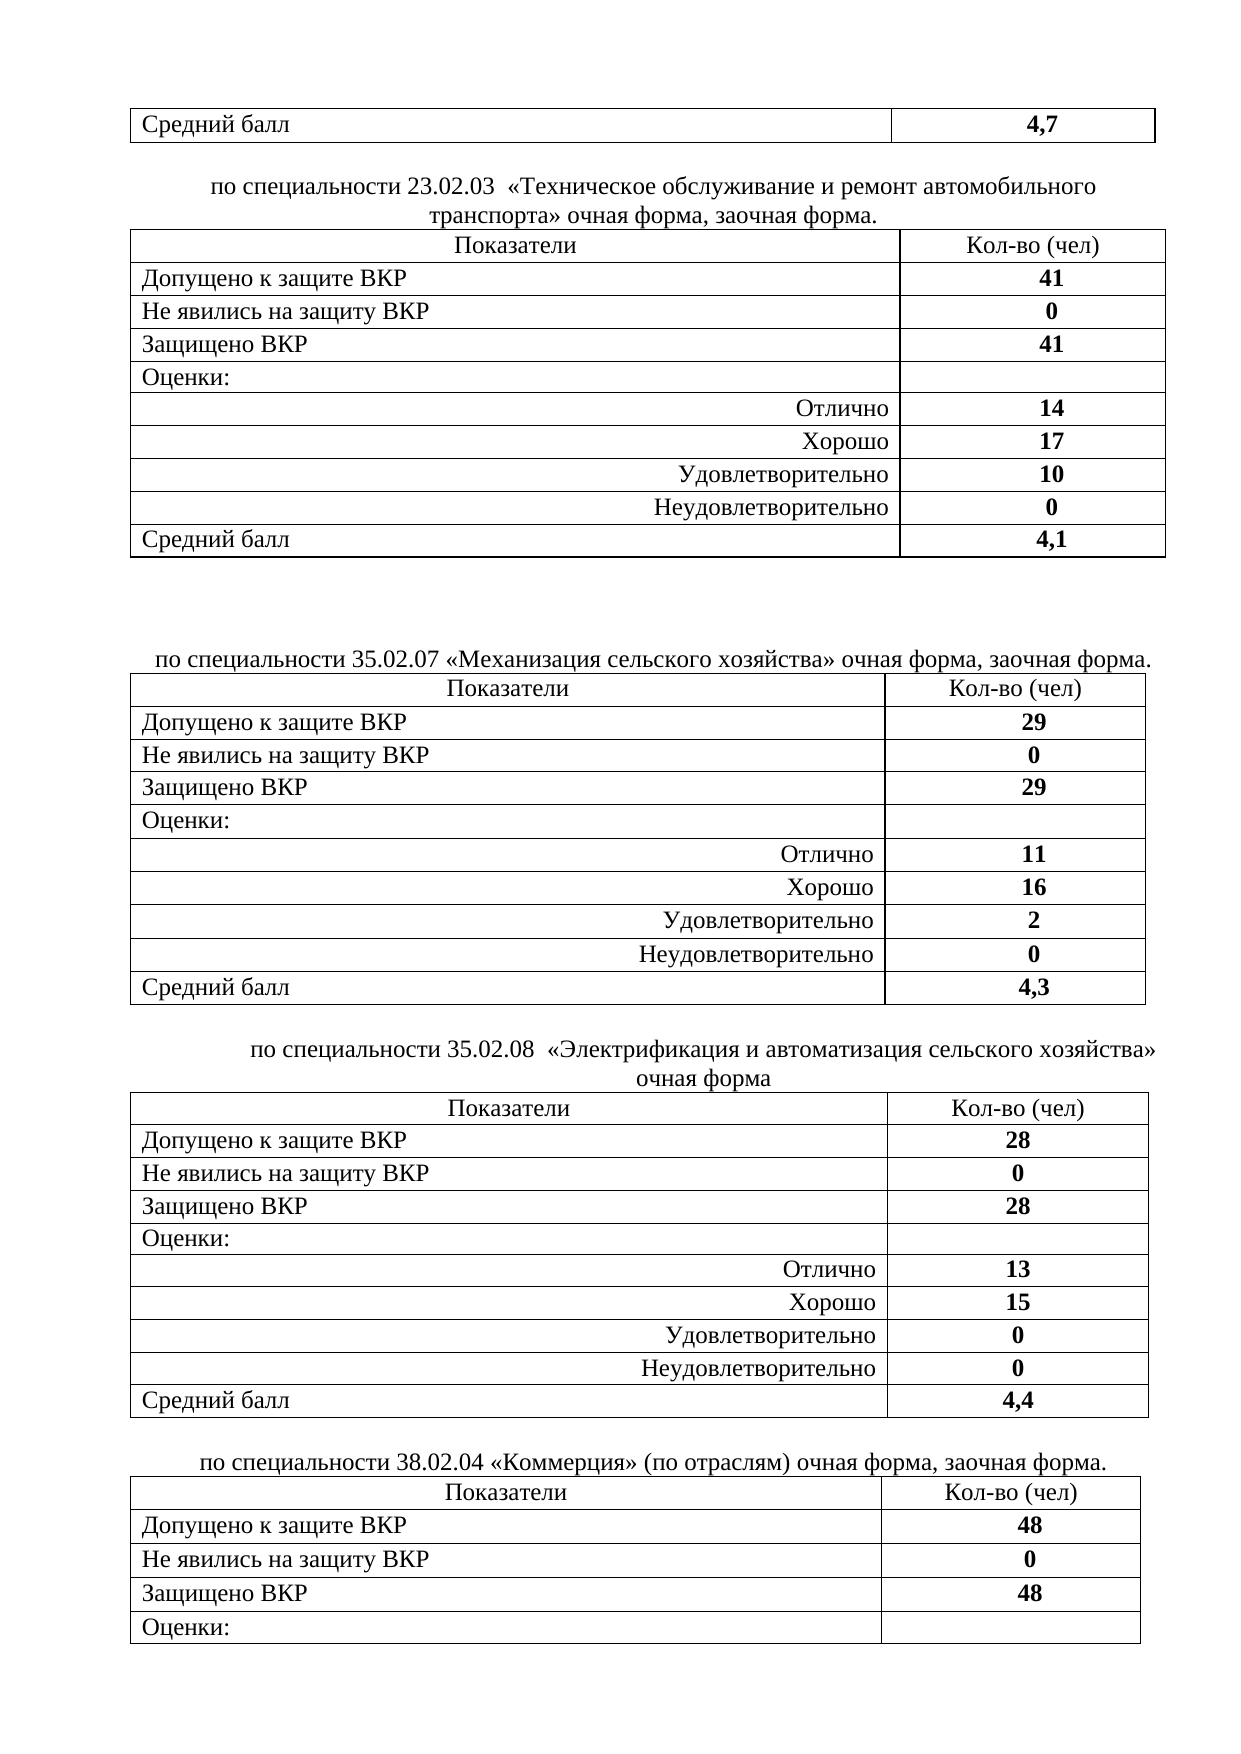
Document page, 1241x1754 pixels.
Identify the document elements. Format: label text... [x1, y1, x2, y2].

table_cell Оценки: [131, 1224, 887, 1253]
table_cell 4,7 [892, 109, 1154, 142]
table_cell Удовлетворительно [131, 1320, 887, 1352]
table_cell Отлично [131, 839, 884, 871]
table_cell Оценки: [131, 805, 884, 838]
table_header Кол-во (чел) [882, 1477, 1140, 1509]
table_cell 14 [901, 393, 1165, 425]
table_header Кол-во (чел) [901, 230, 1165, 262]
table_cell Удовлетворительно [131, 905, 884, 938]
table_cell Средний балл [131, 972, 884, 1004]
table_cell 0 [888, 1320, 1148, 1352]
table_cell Не явились на защиту ВКР [131, 1544, 881, 1577]
table_cell Хорошо [131, 1287, 887, 1319]
table_cell Неудовлетворительно [131, 939, 884, 971]
table_cell Оценки: [131, 362, 899, 392]
table_cell 2 [886, 905, 1145, 938]
table_cell Средний балл [131, 1385, 887, 1417]
table_header Кол-во (чел) [886, 674, 1145, 706]
table_cell [882, 1612, 1140, 1643]
table_cell Допущено к защите ВКР [131, 263, 899, 295]
table_cell Допущено к защите ВКР [131, 1125, 887, 1157]
table_cell 0 [882, 1544, 1140, 1577]
table_cell 0 [888, 1158, 1148, 1190]
text по специальности 35.02.08 «Электрификация и автоматизация сельского хозяйства» очная форма [242, 1034, 1165, 1092]
table_cell Не явились на защиту ВКР [131, 740, 884, 771]
table_header Кол-во (чел) [888, 1093, 1148, 1124]
table_cell Защищено ВКР [131, 772, 884, 804]
table_cell 29 [886, 707, 1145, 739]
table_cell Хорошо [131, 426, 899, 458]
table_cell 41 [901, 329, 1165, 361]
table_cell 15 [888, 1287, 1148, 1319]
table_cell Не явились на защиту ВКР [131, 1158, 887, 1190]
table_header Показатели [131, 1093, 887, 1124]
text по специальности 35.02.07 «Механизация сельского хозяйства» очная форма, заочная форма. [142, 644, 1165, 672]
table_cell 41 [901, 263, 1165, 295]
table_cell 0 [888, 1353, 1148, 1384]
table_cell 17 [901, 426, 1165, 458]
table_cell 0 [886, 740, 1145, 771]
text по специальности 23.02.03 «Техническое обслуживание и ремонт автомобильного транспорта» очная форма, заочная форма. [142, 171, 1165, 229]
table_cell 16 [886, 872, 1145, 904]
table_cell [888, 1224, 1148, 1253]
table_cell 13 [888, 1255, 1148, 1286]
table_cell 10 [901, 459, 1165, 491]
table_cell 0 [901, 492, 1165, 523]
table_cell 28 [888, 1191, 1148, 1222]
table_cell Оценки: [131, 1612, 881, 1643]
table_cell Отлично [131, 1255, 887, 1286]
table_cell [901, 362, 1165, 392]
table_cell Средний балл [131, 109, 891, 142]
table_cell 0 [901, 296, 1165, 328]
table_cell 0 [886, 939, 1145, 971]
table_cell Неудовлетворительно [131, 492, 899, 523]
table_cell 4,1 [901, 525, 1165, 556]
table_cell 29 [886, 772, 1145, 804]
table_cell Не явились на защиту ВКР [131, 296, 899, 328]
table_cell Хорошо [131, 872, 884, 904]
table_cell Отлично [131, 393, 899, 425]
table_cell 28 [888, 1125, 1148, 1157]
table_header Показатели [131, 230, 899, 262]
table_header Показатели [131, 1477, 881, 1509]
table_cell [886, 805, 1145, 838]
table_cell 4,3 [886, 972, 1145, 1004]
table_cell Удовлетворительно [131, 459, 899, 491]
table_cell Защищено ВКР [131, 1191, 887, 1222]
table_cell Защищено ВКР [131, 1578, 881, 1611]
table_cell Допущено к защите ВКР [131, 707, 884, 739]
table_cell 4,4 [888, 1385, 1148, 1417]
table_cell 48 [882, 1510, 1140, 1543]
table_cell Средний балл [131, 525, 899, 556]
table_cell Защищено ВКР [131, 329, 899, 361]
table_cell 48 [882, 1578, 1140, 1611]
table_cell Допущено к защите ВКР [131, 1510, 881, 1543]
table_cell 11 [886, 839, 1145, 871]
text по специальности 38.02.04 «Коммерция» (по отраслям) очная форма, заочная форма. [142, 1447, 1165, 1476]
table_cell Неудовлетворительно [131, 1353, 887, 1384]
table_header Показатели [131, 674, 884, 706]
